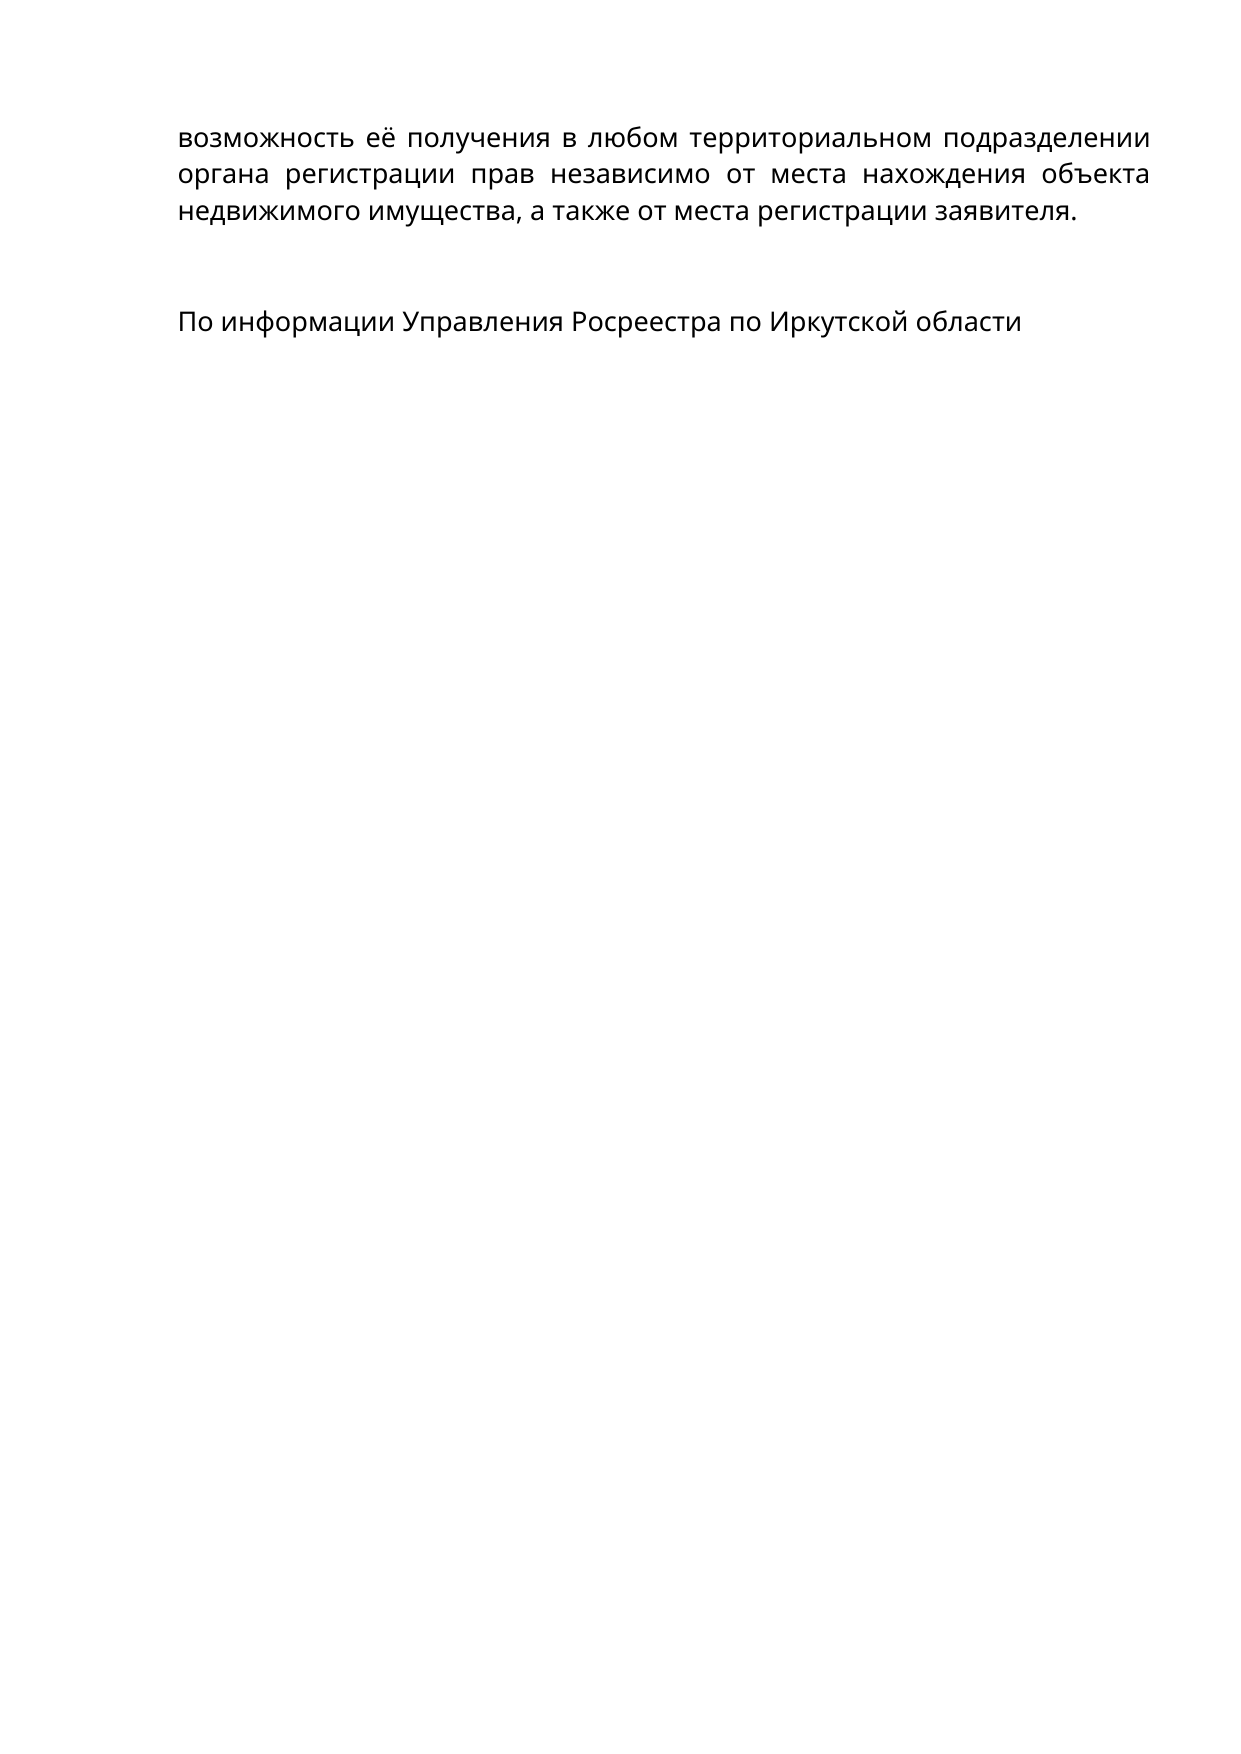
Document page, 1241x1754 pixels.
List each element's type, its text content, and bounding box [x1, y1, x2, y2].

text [177, 118, 1152, 229]
text По информации Управления Росреестра по Иркутской области [177, 302, 1152, 339]
